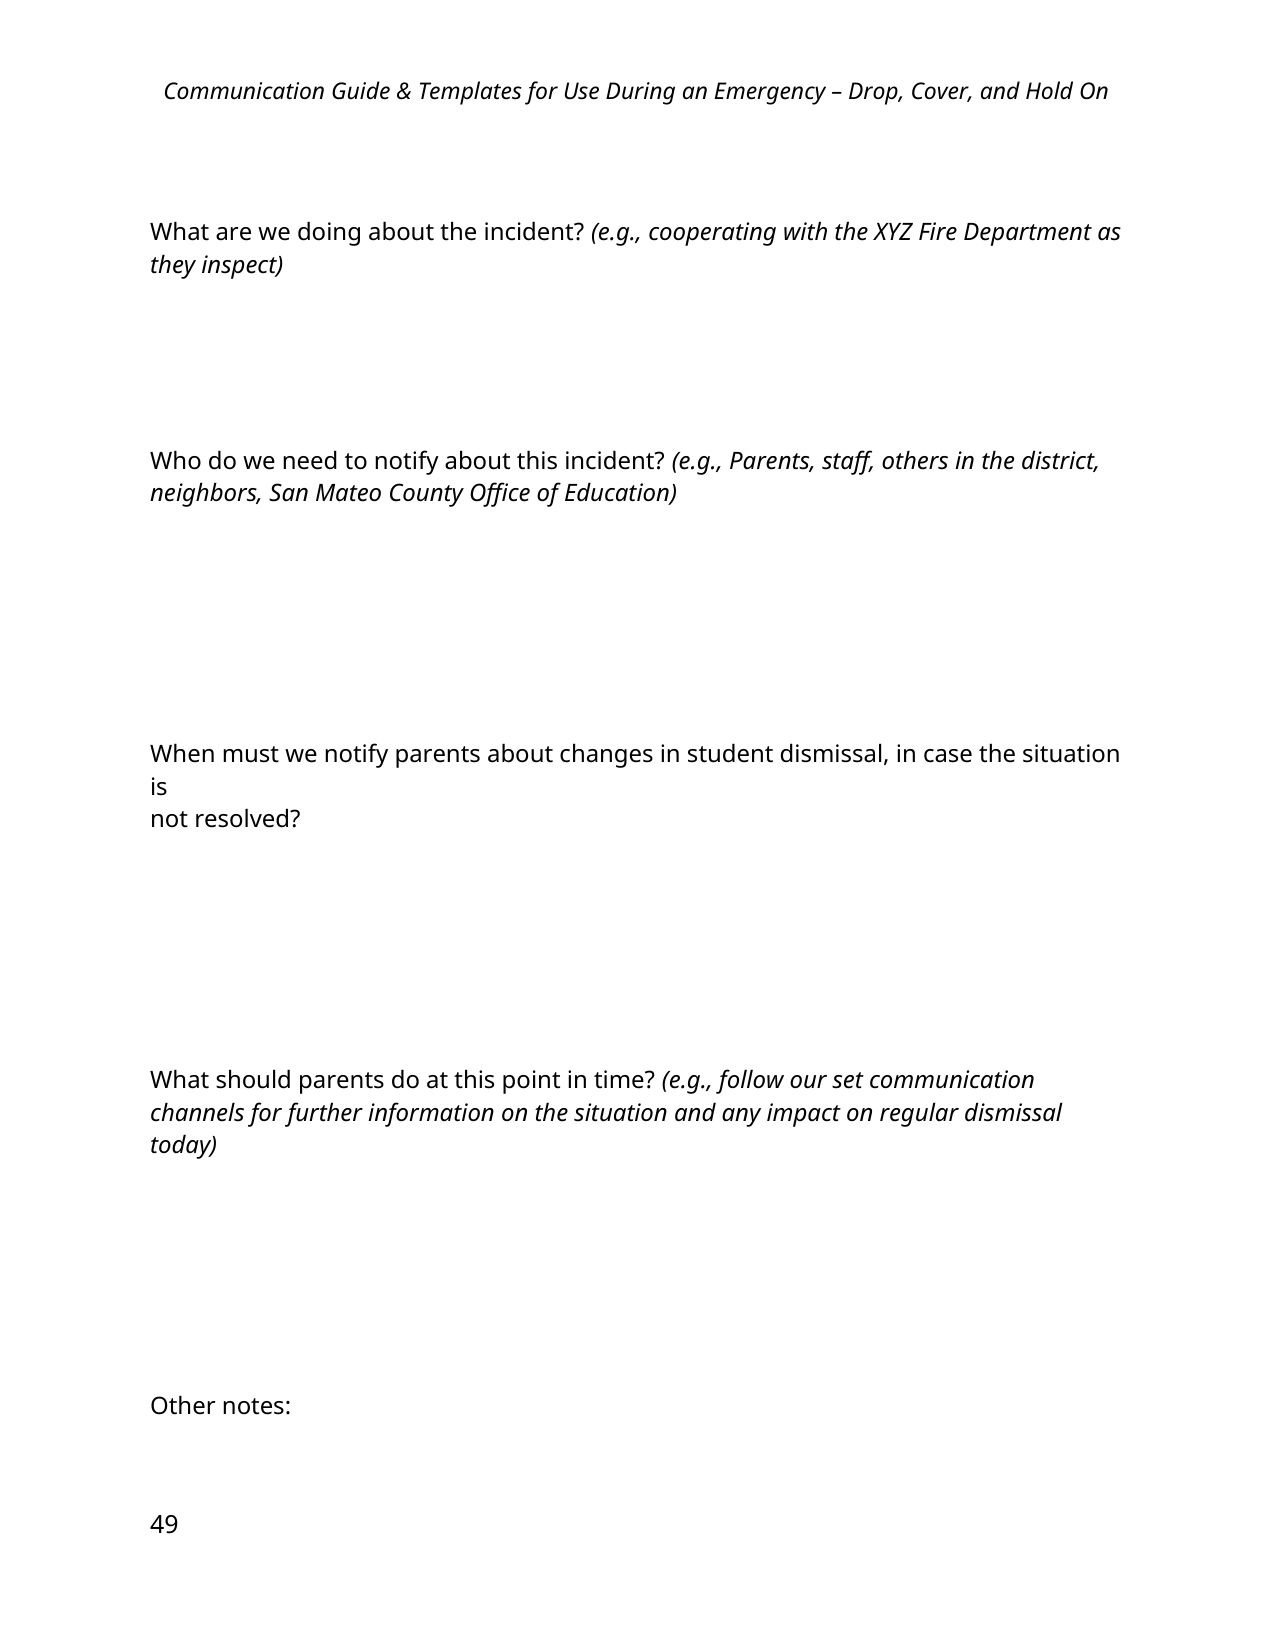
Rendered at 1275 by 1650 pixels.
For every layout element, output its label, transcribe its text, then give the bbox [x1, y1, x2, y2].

text What are we doing about the incident? (e.g., cooperating with the XYZ Fire Department as they inspect) [150, 215, 1125, 280]
text Who do we need to notify about this incident? (e.g., Parents, staff, others in the district, neighbors, San Mateo County Office of Education) [150, 443, 1125, 509]
text Other notes: [150, 1389, 1125, 1422]
text What should parents do at this point in time? (e.g., follow our set communication channels for further information on the situation and any impact on regular dismissal today) [150, 1063, 1125, 1161]
text When must we notify parents about changes in student dismissal, in case the situation is not resolved? [150, 737, 1125, 835]
